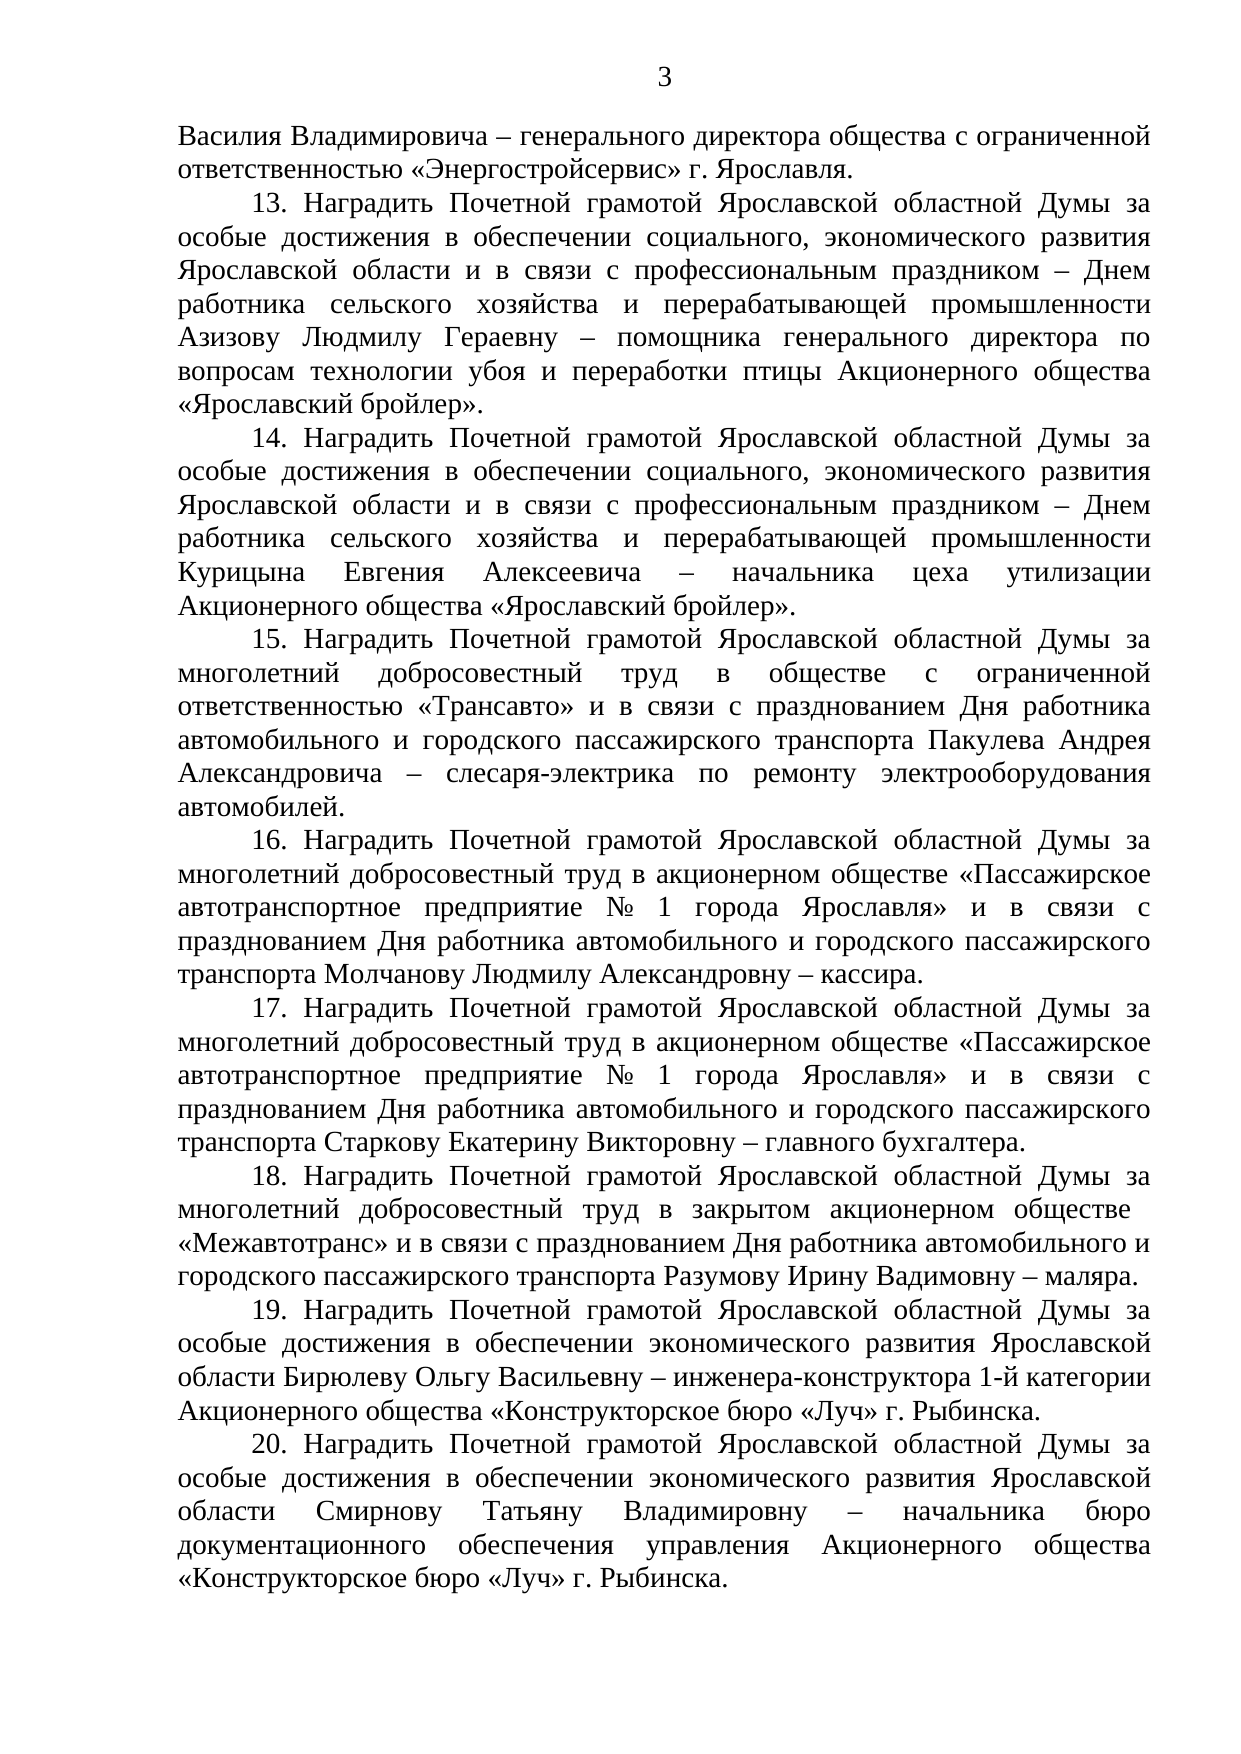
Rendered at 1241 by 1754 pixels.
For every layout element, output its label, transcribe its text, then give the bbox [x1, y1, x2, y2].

text 13. Наградить Почетной грамотой Ярославской областной Думы за особые достижения в обеспечении социального, экономического развития Ярославской области и в связи с профессиональным праздником – Днем работника сельского хозяйства и перерабатывающей промышленности Азизову Людмилу Гераевну – помощника генерального директора по вопросам технологии убоя и переработки птицы Акционерного общества «Ярославский бройлер». [177, 185, 1152, 420]
text 15. Наградить Почетной грамотой Ярославской областной Думы за многолетний добросовестный труд в обществе с ограниченной ответственностью «Трансавто» и в связи с празднованием Дня работника автомобильного и городского пассажирского транспорта Пакулева Андрея Александровича – слесаря-электрика по ремонту электрооборудования автомобилей. [177, 621, 1152, 822]
text 14. Наградить Почетной грамотой Ярославской областной Думы за особые достижения в обеспечении социального, экономического развития Ярославской области и в связи с профессиональным праздником – Днем работника сельского хозяйства и перерабатывающей промышленности Курицына Евгения Алексеевича – начальника цеха утилизации Акционерного общества «Ярославский бройлер». [177, 420, 1152, 621]
text 20. Наградить Почетной грамотой Ярославской областной Думы за особые достижения в обеспечении экономического развития Ярославской области Смирнову Татьяну Владимировну – начальника бюро документационного обеспечения управления Акционерного общества «Конструкторское бюро «Луч» г. Рыбинска. [177, 1426, 1152, 1594]
text 17. Наградить Почетной грамотой Ярославской областной Думы за многолетний добросовестный труд в акционерном обществе «Пассажирское автотранспортное предприятие № 1 города Ярославля» и в связи с празднованием Дня работника автомобильного и городского пассажирского транспорта Старкову Екатерину Викторовну – главного бухгалтера. [177, 990, 1152, 1158]
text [177, 118, 1152, 185]
text 19. Наградить Почетной грамотой Ярославской областной Думы за особые достижения в обеспечении экономического развития Ярославской области Бирюлеву Ольгу Васильевну – инженера-конструктора 1-й категории Акционерного общества «Конструкторское бюро «Луч» г. Рыбинска. [177, 1292, 1152, 1426]
text 16. Наградить Почетной грамотой Ярославской областной Думы за многолетний добросовестный труд в акционерном обществе «Пассажирское автотранспортное предприятие № 1 города Ярославля» и в связи с празднованием Дня работника автомобильного и городского пассажирского транспорта Молчанову Людмилу Александровну – кассира. [177, 822, 1152, 990]
text 18. Наградить Почетной грамотой Ярославской областной Думы за многолетний добросовестный труд в закрытом акционерном обществе «Межавтотранс» и в связи с празднованием Дня работника автомобильного и городского пассажирского транспорта Разумову Ирину Вадимовну – маляра. [177, 1158, 1152, 1292]
